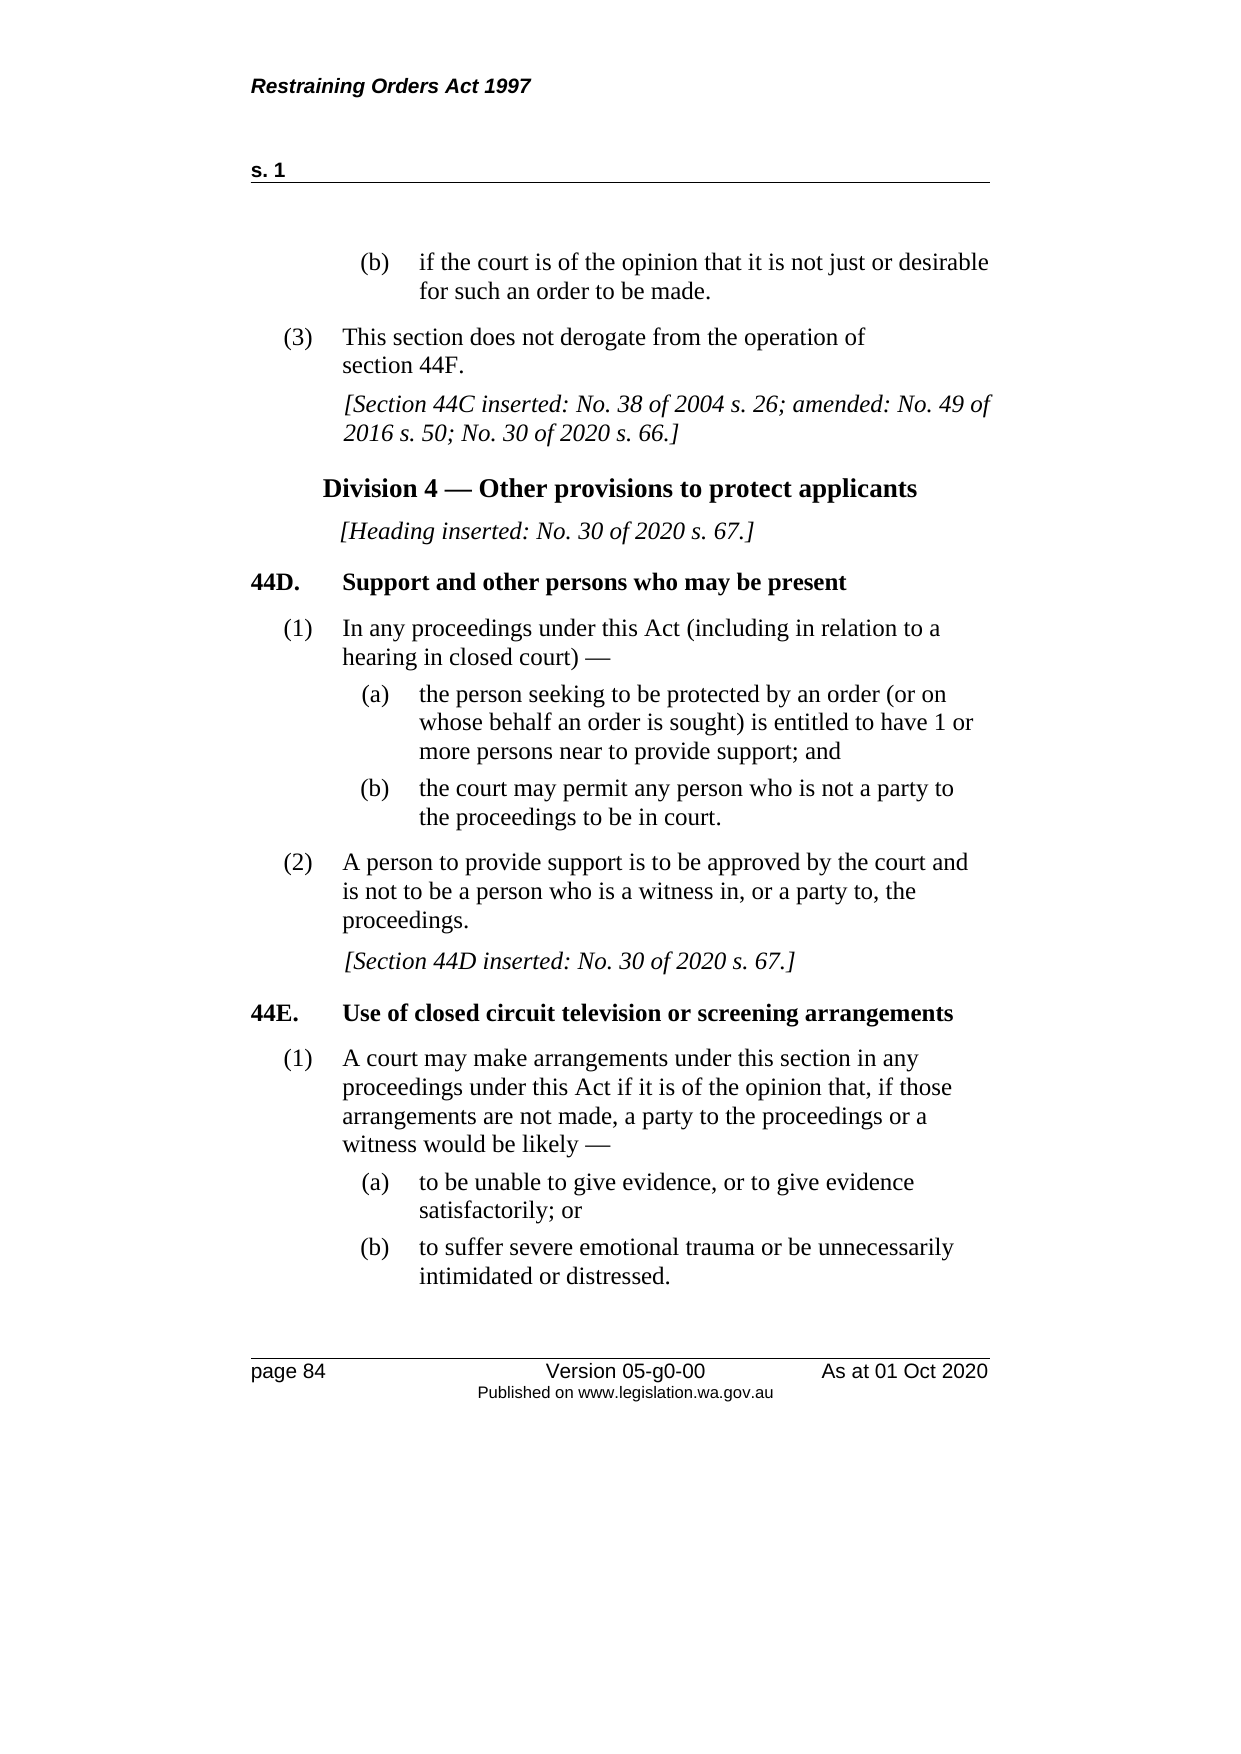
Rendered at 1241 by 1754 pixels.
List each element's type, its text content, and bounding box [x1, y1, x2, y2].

text (a) to be unable to give evidence, or to give evidence satisfactorily; or [251, 1167, 990, 1224]
subtitle 44D. Support and other persons who may be present [251, 567, 990, 596]
text (b) if the court is of the opinion that it is not just or desirable for such an order to be made. [251, 247, 990, 305]
text (b) the court may permit any person who is not a party to the proceedings to be in court. [251, 773, 990, 831]
text (b) to suffer severe emotional trauma or be unnecessarily intimidated or distressed. [251, 1232, 990, 1290]
text (1) A court may make arrangements under this section in any proceedings under this Act if it is of the opinion that, if those arrangements are not made, a party to the proceedings or a witness would be likely — [251, 1043, 990, 1158]
text [Section 44D inserted: No. 30 of 2020 s. 67.] [251, 946, 990, 975]
text [Section 44C inserted: No. 38 of 2004 s. 26; amended: No. 49 of 2016 s. 50; No. 30 of 2020 s. 66.] [251, 389, 990, 447]
subtitle Division 4 — Other provisions to protect applicants [251, 472, 990, 503]
text (3) This section does not derogate from the operation of section 44F. [251, 322, 990, 379]
text (1) In any proceedings under this Act (including in relation to a hearing in closed court) — [251, 613, 990, 670]
subtitle [Heading inserted: No. 30 of 2020 s. 67.] [251, 516, 990, 544]
text (a) the person seeking to be protected by an order (or on whose behalf an order is sought) is entitled to have 1 or more persons near to provide support; and [251, 679, 990, 765]
text (2) A person to provide support is to be approved by the court and is not to be a person who is a witness in, or a party to, the proceedings. [251, 847, 990, 934]
subtitle 44E. Use of closed circuit television or screening arrangements [251, 998, 990, 1027]
